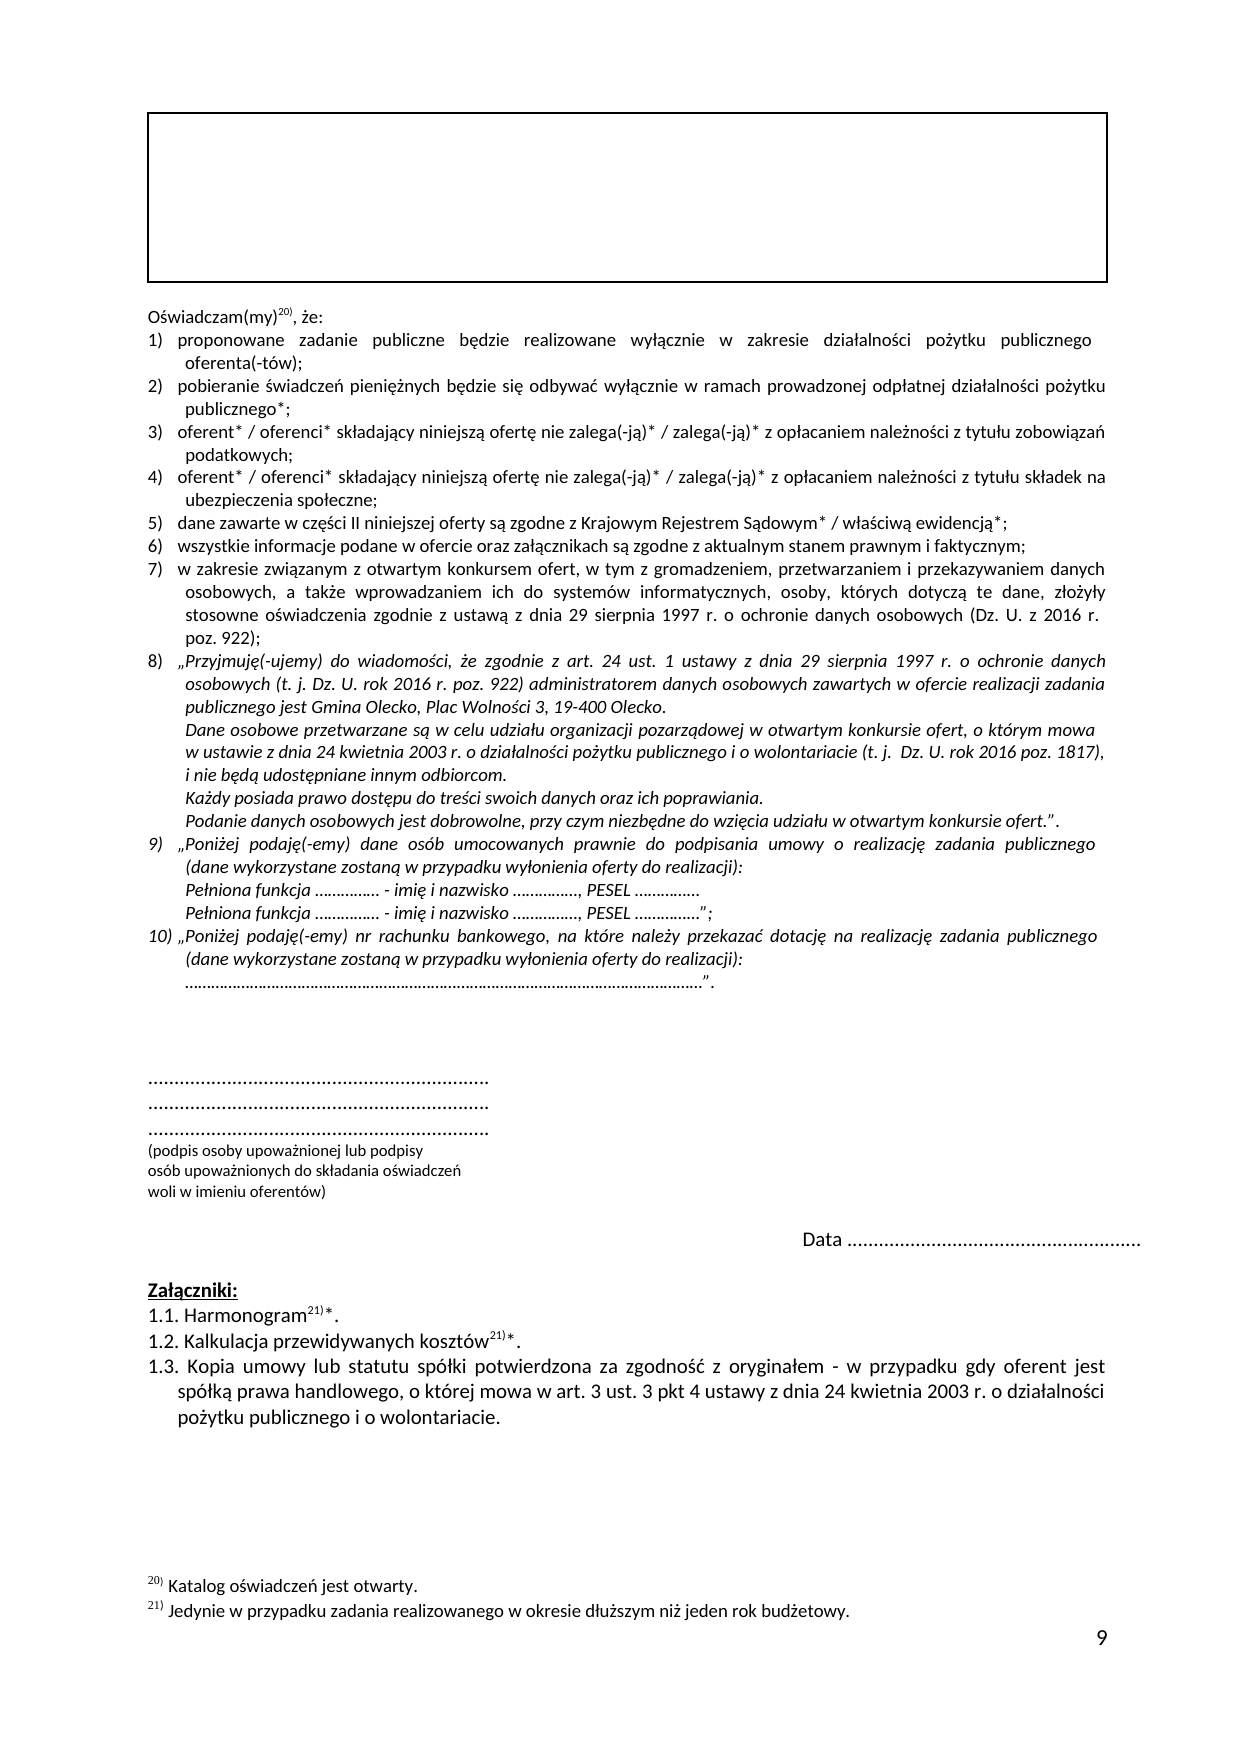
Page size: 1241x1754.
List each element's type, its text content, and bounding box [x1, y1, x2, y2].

text 1.2. Kalkulacja przewidywanych kosztów21)*. [148, 1328, 1107, 1353]
list w zakresie związanym z otwartym konkursem ofert, w tym z gromadzeniem, przetwarzaniem i przekazywaniem danych osobowych, a także wprowadzaniem ich do systemów informatycznych, osoby, których dotyczą te dane, złożyły stosowne oświadczenia zgodnie z ustawą z dnia 29 sierpnia 1997 r. o ochronie danych osobowych (Dz. U. z 2016 r. poz. 922); [148, 557, 1107, 649]
list wszystkie informacje podane w ofercie oraz załącznikach są zgodne z aktualnym stanem prawnym i faktycznym; [148, 534, 1107, 557]
table_cell [149, 114, 1106, 281]
list pobieranie świadczeń pieniężnych będzie się odbywać wyłącznie w ramach prowadzonej odpłatnej działalności pożytku publicznego*; [148, 374, 1107, 420]
list oferent* / oferenci* składający niniejszą ofertę nie zalega(-ją)* / zalega(-ją)* z opłacaniem należności z tytułu zobowiązań podatkowych; [148, 420, 1107, 466]
text osób upoważnionych do składania oświadczeń [148, 1161, 1107, 1181]
text ................................................................. [148, 1115, 1107, 1140]
text Załączniki: [148, 1277, 1107, 1302]
list Każdy posiada prawo dostępu do treści swoich danych oraz ich poprawiania. [185, 787, 1107, 809]
list dane zawarte w części II niniejszej oferty są zgodne z Krajowym Rejestrem Sądowym* / właściwą ewidencją*; [148, 512, 1107, 534]
list „Poniżej podaję(-emy) nr rachunku bankowego, na które należy przekazać dotację na realizację zadania publicznego (dane wykorzystane zostaną w przypadku wyłonienia oferty do realizacji): [148, 924, 1107, 970]
list proponowane zadanie publiczne będzie realizowane wyłącznie w zakresie działalności pożytku publicznego oferenta(-tów); [148, 328, 1107, 374]
list „Poniżej podaję(-emy) dane osób umocowanych prawnie do podpisania umowy o realizację zadania publicznego (dane wykorzystane zostaną w przypadku wyłonienia oferty do realizacji): [148, 832, 1107, 878]
list Dane osobowe przetwarzane są w celu udziału organizacji pozarządowej w otwartym konkursie ofert, o którym mowa w ustawie z dnia 24 kwietnia 2003 r. o działalności pożytku publicznego i o wolontariacie (t. j. Dz. U. rok 2016 poz. 1817), i nie będą udostępniane innym odbiorcom. [185, 718, 1107, 787]
text (podpis osoby upoważnionej lub podpisy [148, 1140, 1107, 1161]
list …………………………………………………………………………………………………………”. [185, 970, 1107, 993]
list Pełniona funkcja …………… - imię i nazwisko ……………, PESEL …………… [185, 878, 1107, 901]
list oferent* / oferenci* składający niniejszą ofertę nie zalega(-ją)* / zalega(-ją)* z opłacaniem należności z tytułu składek na ubezpieczenia społeczne; [148, 466, 1107, 512]
list Podanie danych osobowych jest dobrowolne, przy czym niezbędne do wzięcia udziału w otwartym konkursie ofert.”. [185, 809, 1107, 832]
text 1.3. Kopia umowy lub statutu spółki potwierdzona za zgodność z oryginałem - w przypadku gdy oferent jest spółką prawa handlowego, o której mowa w art. 3 ust. 3 pkt 4 ustawy z dnia 24 kwietnia 2003 r. o działalności pożytku publicznego i o wolontariacie. [148, 1353, 1107, 1429]
text ................................................................. [148, 1064, 1107, 1089]
text Data ........................................................ [148, 1227, 1107, 1252]
list „Przyjmuję(-ujemy) do wiadomości, że zgodnie z art. 24 ust. 1 ustawy z dnia 29 sierpnia 1997 r. o ochronie danych osobowych (t. j. Dz. U. rok 2016 r. poz. 922) administratorem danych osobowych zawartych w ofercie realizacji zadania publicznego jest Gmina Olecko, Plac Wolności 3, 19-400 Olecko. [148, 649, 1107, 718]
list Pełniona funkcja …………… - imię i nazwisko ……………, PESEL ……………”; [185, 901, 1107, 924]
text Oświadczam(my)), że: [148, 305, 1107, 328]
text 1.1. Harmonogram)*. [148, 1302, 1107, 1328]
text woli w imieniu oferentów) [148, 1181, 1107, 1201]
text ................................................................. [148, 1089, 1107, 1115]
